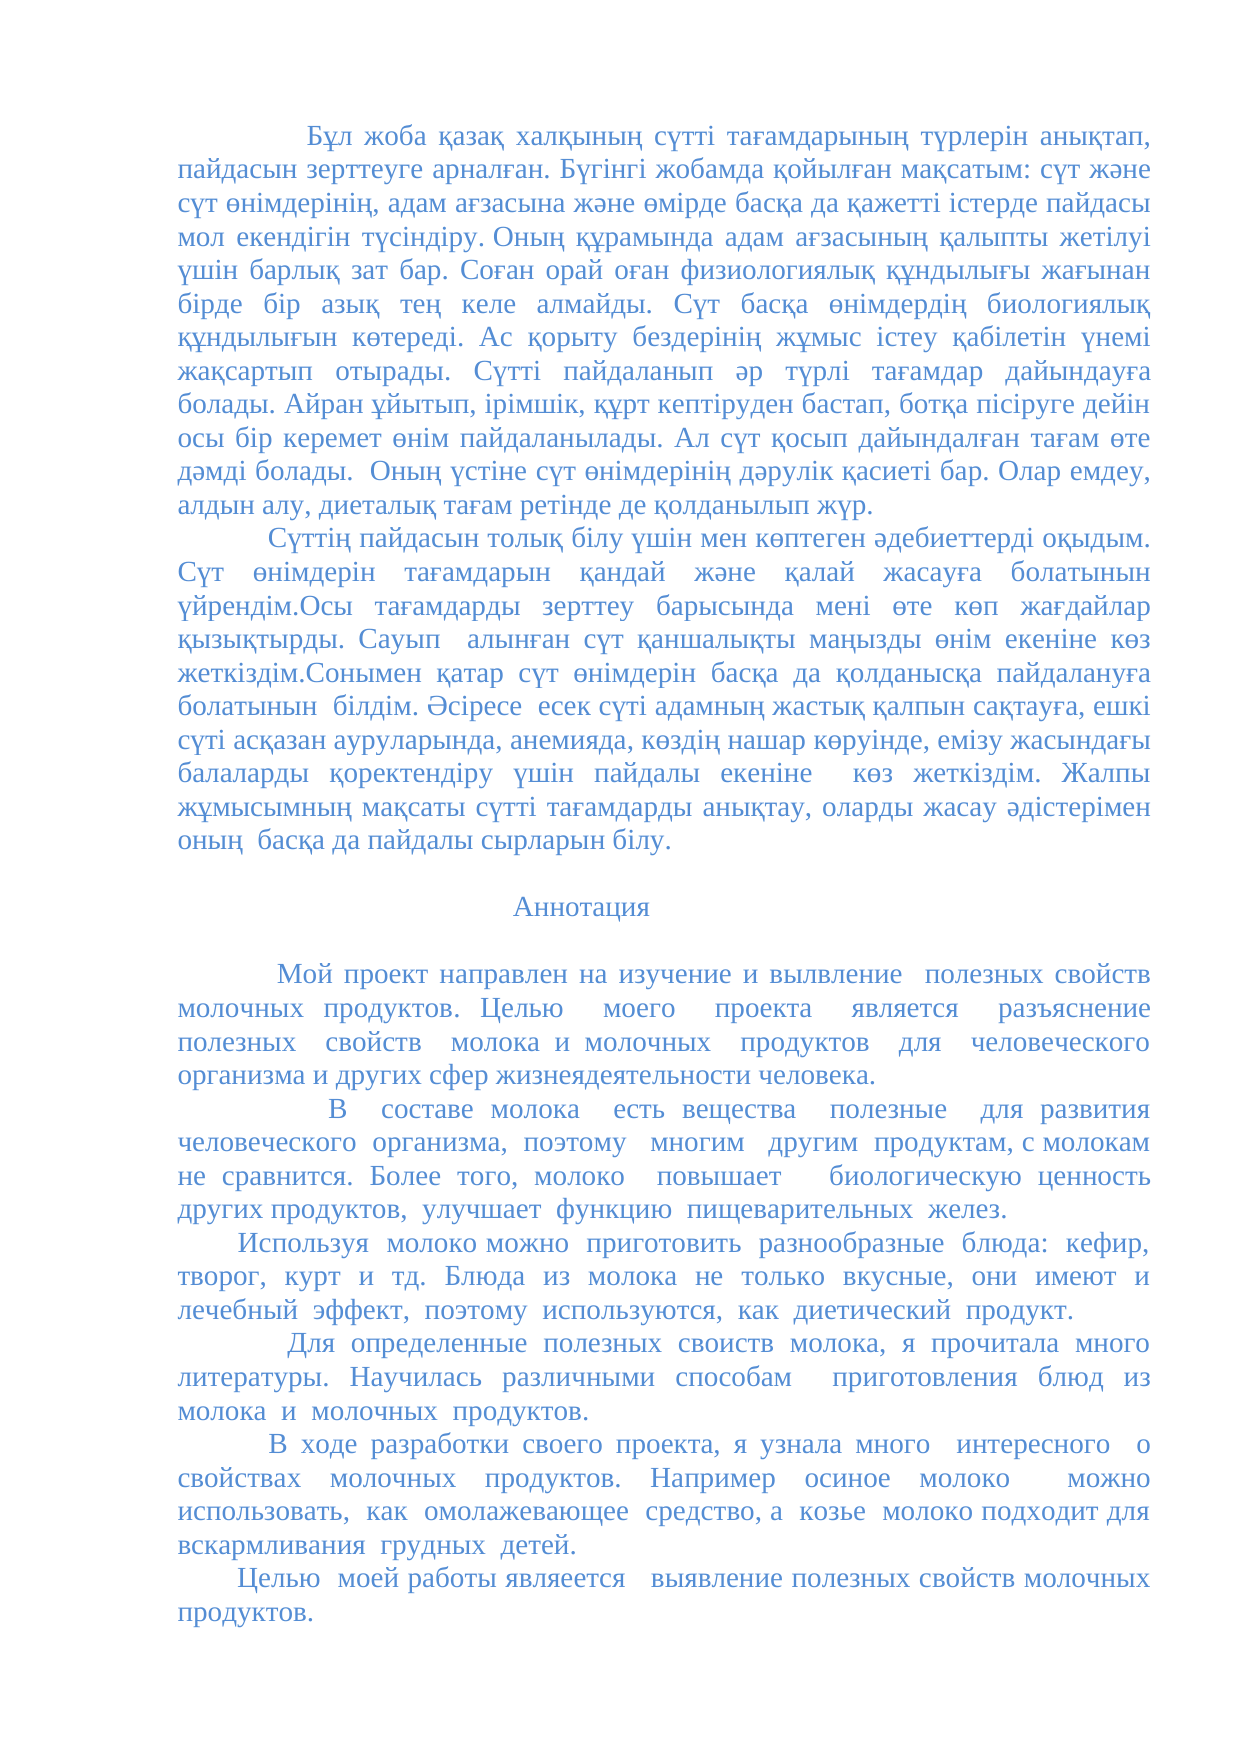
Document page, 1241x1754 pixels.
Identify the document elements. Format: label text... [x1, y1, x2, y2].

text Мой проект направлен на изучение и вылвление полезных свойств молочных продуктов. Целью моего проекта является разъяснение полезных свойств молока и молочных продуктов для человеческого организма и других сфер жизнеядеятельности человека. [177, 957, 1152, 1091]
text Аннотация [177, 889, 1152, 923]
text Для определенные полезных своиств молока, я прочитала много литературы. Научилась различными способам приготовления блюд из молока и молочных продуктов. [177, 1326, 1152, 1426]
text Бұл жоба қазақ халқының сүтті тағамдарының түрлерін анықтап, пайдасын зерттеуге арналған. Бүгінгі жобамда қойылған мақсатым: сүт және сүт өнімдерінің, адам ағзасына және өмірде басқа да қажетті істерде пайдасы мол екендігін түсіндіру. Оның құрамында адам ағзасының қалыпты жетілуі үшін барлық зат бар. Соған орай оған физиологиялық құндылығы жағынан бірде бір азық тең келе алмайды. Сүт басқа өнімдердің биологиялық құндылығын көтереді. Ас қорыту бездерінің жұмыс істеу қабілетін үнемі жақсартып отырады. Сүтті пайдаланып әр түрлі тағамдар дайындауға болады. Айран ұйытып, ірімшік, құрт кептіруден бастап, ботқа пісіруге дейін осы бір керемет өнім пайдаланылады. Ал сүт қосып дайындалған тағам өте дәмді болады. Оның үстіне сүт өнімдерінің дәрулік қасиеті бар. Олар емдеу, алдын алу, диеталық тағам ретінде де қолданылып жүр. [177, 219, 1152, 521]
text Целью моей работы являеется выявление полезных свойств молочных продуктов. [177, 1560, 1152, 1627]
text В составе молока есть вещества полезные для развития человеческого организма, поэтому многим другим продуктам, с молокам не сравнится. Более того, молоко повышает биологическую ценность других продуктов, улучшает функцию пищеварительных желез. [177, 1091, 1152, 1225]
text В ходе разработки своего проекта, я узнала много интересного о свойствах молочных продуктов. Например осиное молоко можно использовать, как омолажевающее средство, а козье молоко подходит для вскармливания грудных детей. [177, 1426, 1152, 1560]
text Используя молоко можно приготовить разнообразные блюда: кефир, творог, курт и тд. Блюда из молока не только вкусные, они имеют и лечебный эффект, поэтому используются, как диетический продукт. [177, 1225, 1152, 1326]
